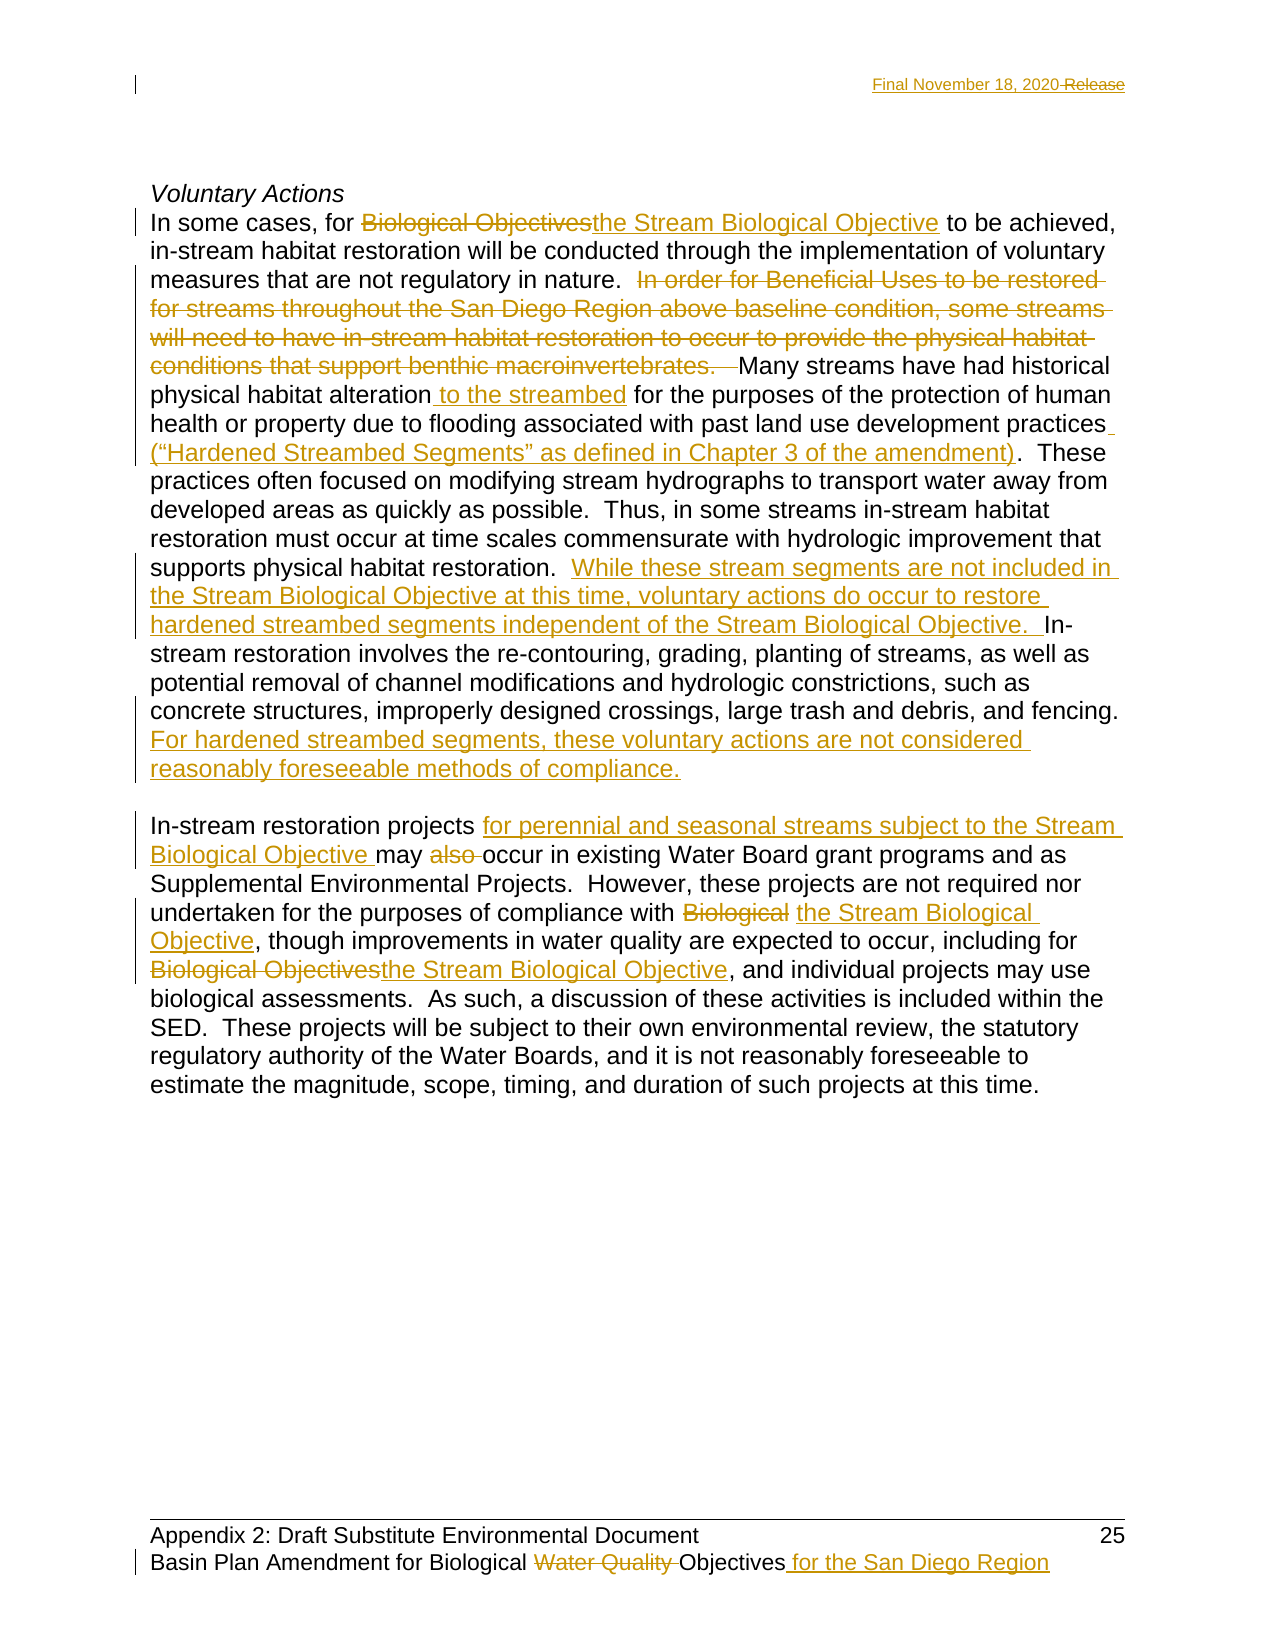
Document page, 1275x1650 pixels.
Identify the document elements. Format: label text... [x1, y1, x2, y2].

text In some cases, for to be achieved, in-stream habitat restoration will be conducted through the implementation of voluntary measures that are not regulatory in nature. Many streams have had historical physical habitat alteration for the purposes of the protection of human health or property due to flooding associated with past land use development practices. These practices often focused on modifying stream hydrographs to transport water away from developed areas as quickly as possible. Thus, in some streams in-stream habitat restoration must occur at time scales commensurate with hydrologic improvement that supports physical habitat restoration. In-stream restoration involves the re-contouring, grading, planting of streams, as well as potential removal of channel modifications and hydrologic constrictions, such as concrete structures, improperly designed crossings, large trash and debris, and fencing. [150, 207, 1125, 782]
text Voluntary Actions [150, 150, 1125, 207]
text In-stream restoration projects may occur in existing Water Board grant programs and as Supplemental Environmental Projects. However, these projects are not required nor undertaken for the purposes of compliance with , though improvements in water quality are expected to occur, including for , and individual projects may use biological assessments. As such, a discussion of these activities is included within the SED. These projects will be subject to their own environmental review, the statutory regulatory authority of the Water Boards, and it is not reasonably foreseeable to estimate the magnitude, scope, timing, and duration of such projects at this time. [150, 811, 1125, 1099]
